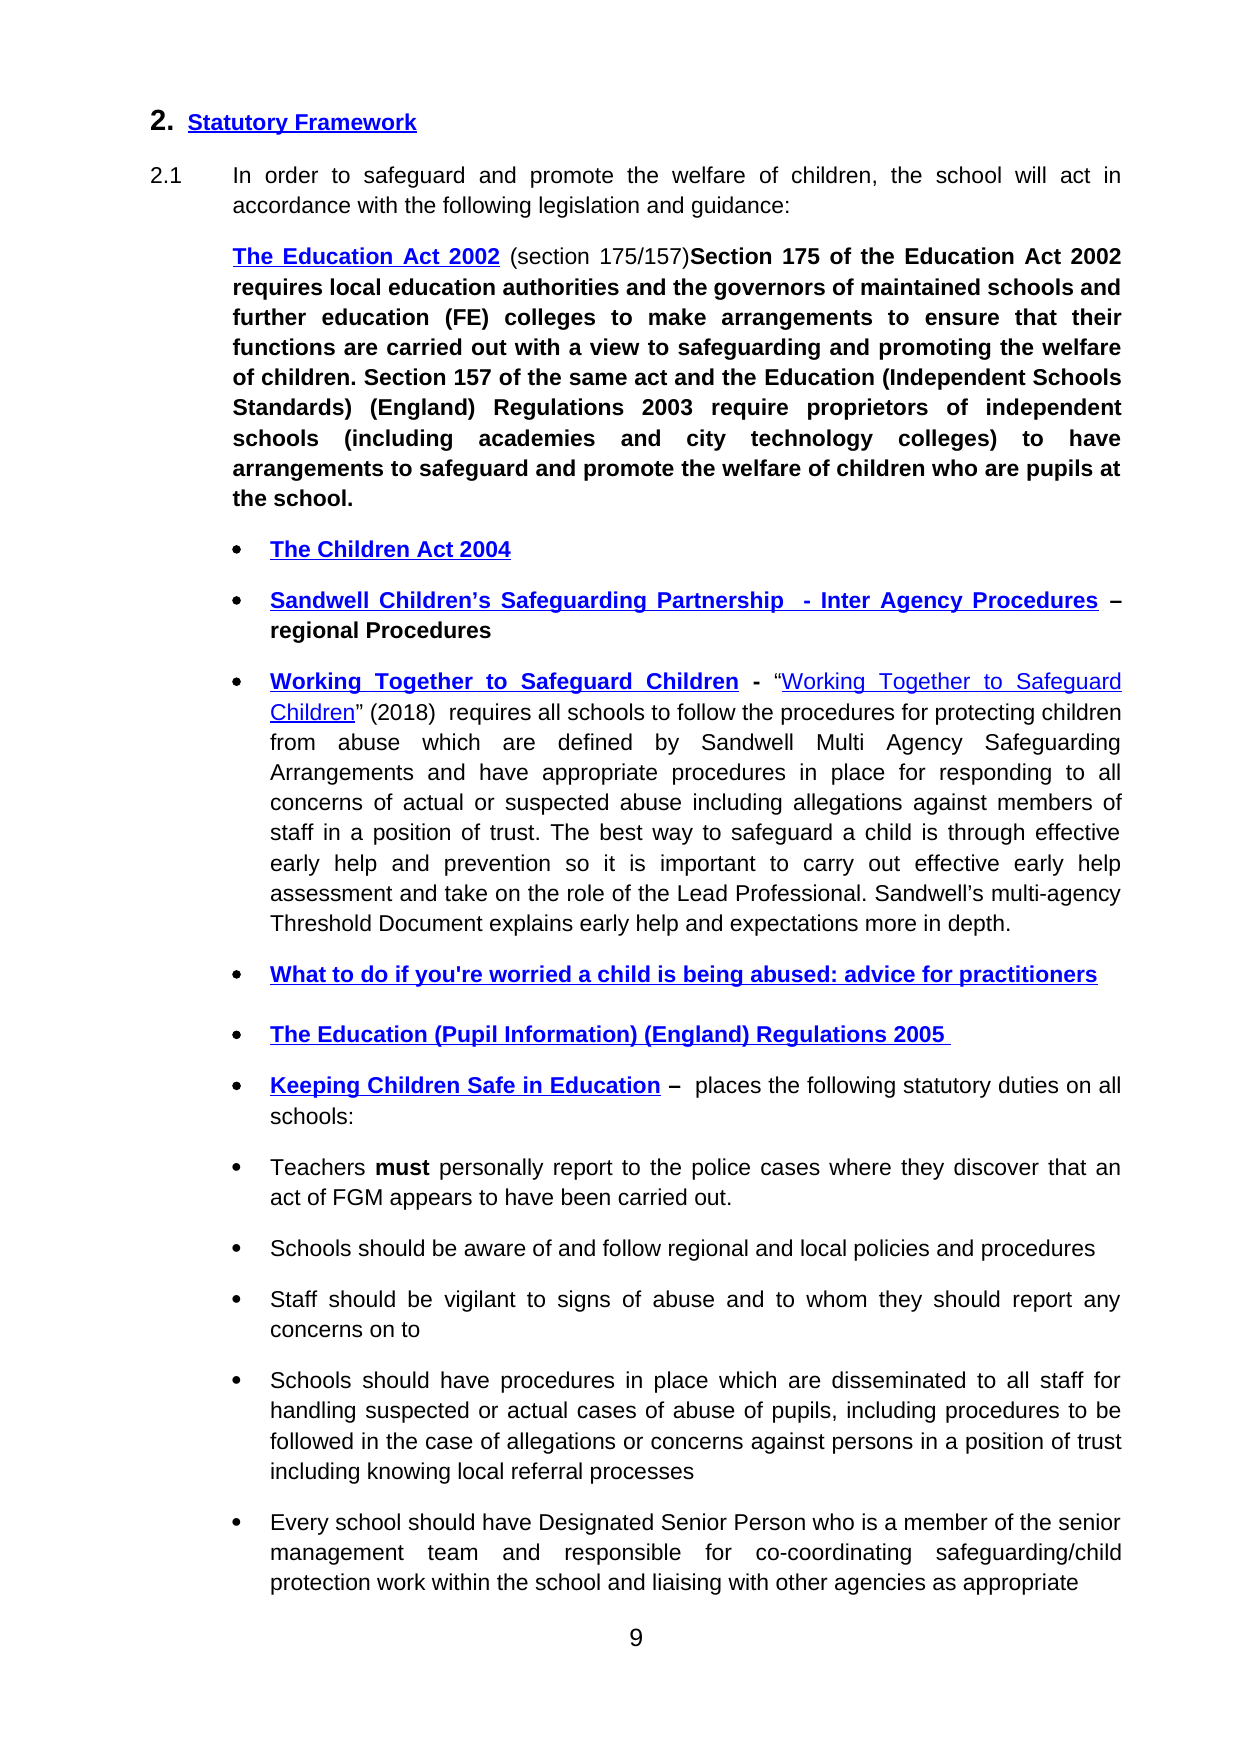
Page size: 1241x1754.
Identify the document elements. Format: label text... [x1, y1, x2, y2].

list Schools should have procedures in place which are disseminated to all staff for handling suspected or actual cases of abuse of pupils, including procedures to be followed in the case of allegations or concerns against persons in a position of trust including knowing local referral processes [232, 1367, 1122, 1484]
list The Education (Pupil Information) (England) Regulations 2005 [232, 1021, 1122, 1048]
list In order to safeguard and promote the welfare of children, the school will act in accordance with the following legislation and guidance: [150, 162, 1122, 218]
list Staff should be vigilant to signs of abuse and to whom they should report any concerns on to [232, 1286, 1122, 1342]
list Keeping Children Safe in Education – places the following statutory duties on all schools: [232, 1072, 1122, 1129]
list Schools should be aware of and follow regional and local policies and procedures [232, 1235, 1122, 1261]
list Every school should have Designated Senior Person who is a member of the senior management team and responsible for co-coordinating safeguarding/child protection work within the school and liaising with other agencies as appropriate [232, 1509, 1122, 1596]
list The Children Act 2004 [232, 536, 1122, 562]
list Working Together to Safeguard Children - “Working Together to Safeguard Children” (2018) requires all schools to follow the procedures for protecting children from abuse which are defined by Sandwell Multi Agency Safeguarding Arrangements and have appropriate procedures in place for responding to all concerns of actual or suspected abuse including allegations against members of staff in a position of trust. The best way to safeguard a child is through effective early help and prevention so it is important to carry out effective early help assessment and take on the role of the Lead Professional. Sandwell’s multi-agency Threshold Document explains early help and expectations more in depth. [232, 668, 1122, 936]
text The Education Act 2002 (section 175/157)Section 175 of the Education Act 2002 requires local education authorities and the governors of maintained schools and further education (FE) colleges to make arrangements to ensure that their functions are carried out with a view to safeguarding and promoting the welfare of children. Section 157 of the same act and the Education (Independent Schools Standards) (England) Regulations 2003 require proprietors of independent schools (including academies and city technology colleges) to have arrangements to safeguard and promote the welfare of children who are pupils at the school. [232, 243, 1122, 511]
list Sandwell Children’s Safeguarding Partnership - Inter Agency Procedures – regional Procedures [232, 587, 1122, 643]
list Statutory Framework [150, 103, 1122, 136]
list What to do if you're worried a child is being abused: advice for practitioners [232, 961, 1122, 987]
list Teachers must personally report to the police cases where they discover that an act of FGM appears to have been carried out. [232, 1154, 1122, 1210]
